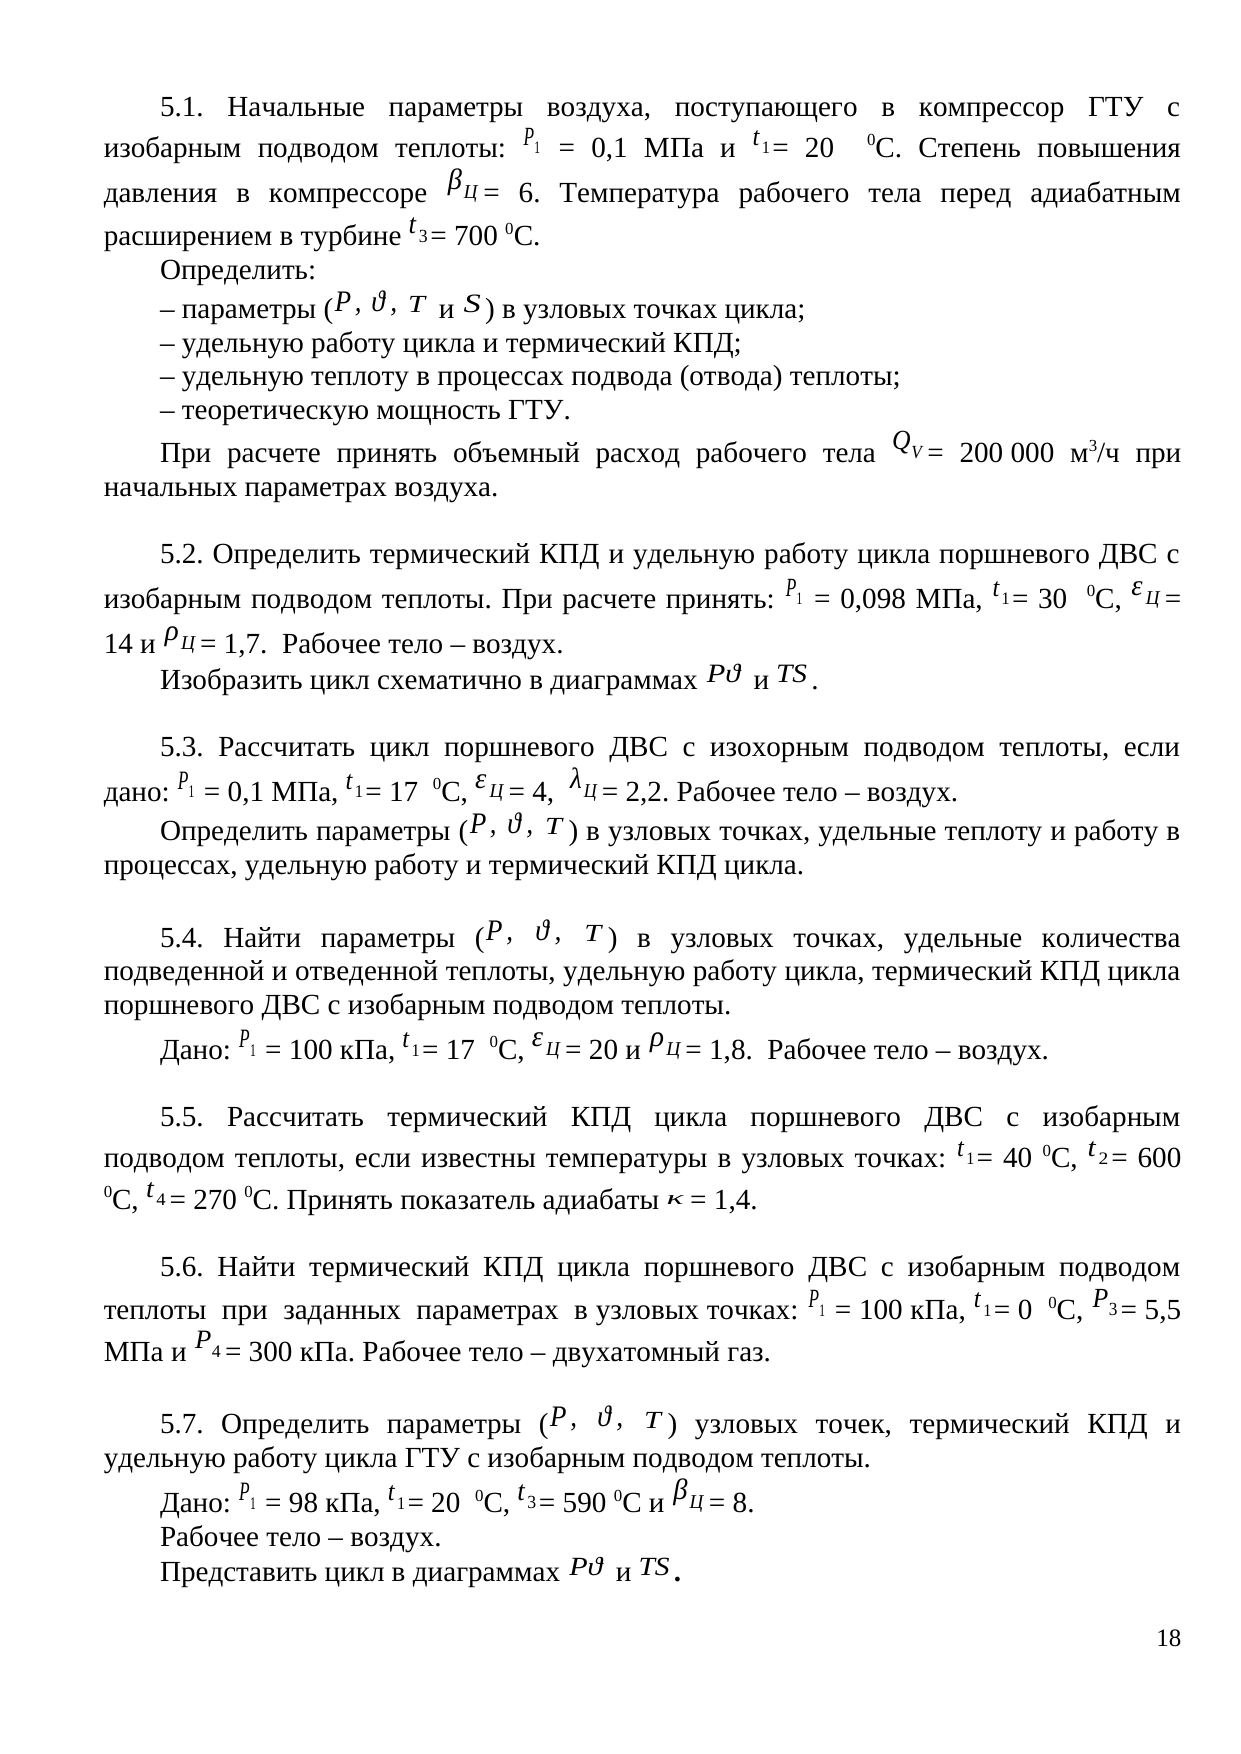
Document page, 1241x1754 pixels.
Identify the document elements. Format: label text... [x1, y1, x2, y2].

text Определить: [103, 252, 1181, 286]
text Рабочее тело – воздух. [103, 1519, 1181, 1552]
text 5.5. Рассчитать термический КПД цикла поршневого ДВС с изобарным подводом теплоты, если известны температуры в узловых точках: = 40 0С, = 600 0С, = 270 0С. Принять показатель адиабаты = 1,4. [103, 1099, 1181, 1216]
text – удельную работу цикла и термический КПД; [103, 325, 1181, 358]
text Изобразить цикл схематично в диаграммах и . [103, 660, 1181, 695]
text Определить параметры ( ) в узловых точках, удельные теплоту и работу в процессах, удельную работу и термический КПД цикла. [103, 808, 1181, 881]
text – параметры ( и ) в узловых точках цикла; [103, 286, 1181, 325]
text Представить цикл в диаграммах и . [103, 1552, 1181, 1588]
text Дано: = 100 кПа, = 17 0С, = 20 и = 1,8. Рабочее тело – воздух. [103, 1021, 1181, 1066]
text 5.3. Рассчитать цикл поршневого ДВС с изохорным подводом теплоты, если дано: = 0,1 МПа, = 17 0С, = 4, = 2,2. Рабочее тело – воздух. [103, 729, 1181, 808]
text 5.2. Определить термический КПД и удельную работу цикла поршневого ДВС с изобарным подводом теплоты. При расчете принять: = 0,098 МПа, = 30 0С, = 14 и = 1,7. Рабочее тело – воздух. [103, 536, 1181, 660]
text – удельную теплоту в процессах подвода (отвода) теплоты; [103, 358, 1181, 392]
text 5.4. Найти параметры ( ) в узловых точках, удельные количества подведенной и отведенной теплоты, удельную работу цикла, термический КПД цикла поршневого ДВС с изобарным подводом теплоты. [103, 914, 1181, 1021]
text При расчете принять объемный расход рабочего тела = 200 000 м3/ч при начальных параметрах воздуха. [103, 426, 1181, 502]
text – теоретическую мощность ГТУ. [103, 392, 1181, 426]
text 5.1. Начальные параметры воздуха, поступающего в компрессор ГТУ с изобарным подводом теплоты: = 0,1 МПа и = 20 0С. Степень повышения давления в компрессоре = 6. Температура рабочего тела перед адиабатным расширением в турбине = 700 0С. [103, 89, 1181, 252]
text 5.6. Найти термический КПД цикла поршневого ДВС с изобарным подводом теплоты при заданных параметрах в узловых точках: = 100 кПа, = 0 0С, = 5,5 МПа и = 300 кПа. Рабочее тело – двухатомный газ. [103, 1249, 1181, 1367]
text Дано: = 98 кПа, = 20 0С, = 590 0С и = 8. [103, 1474, 1181, 1519]
text 5.7. Определить параметры ( ) узловых точек, термический КПД и удельную работу цикла ГТУ с изобарным подводом теплоты. [103, 1401, 1181, 1474]
